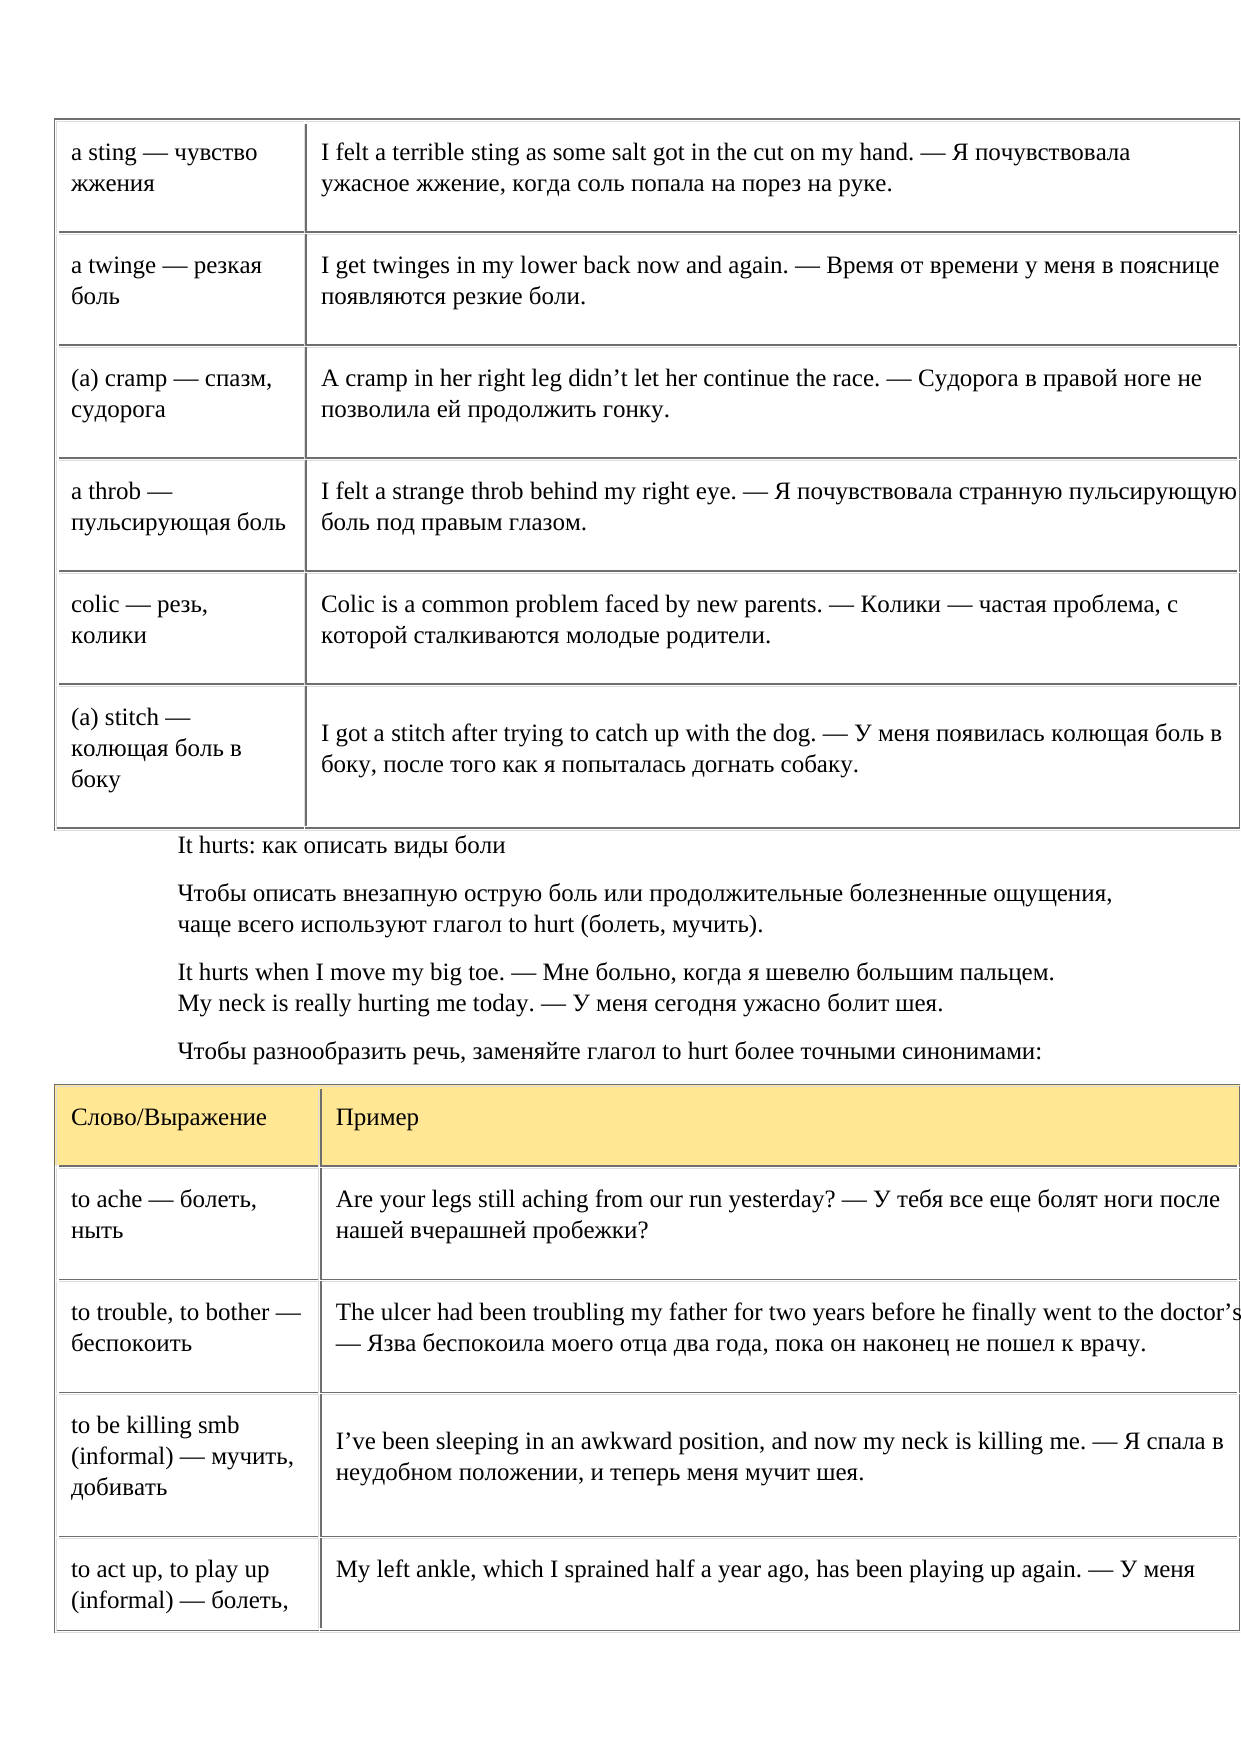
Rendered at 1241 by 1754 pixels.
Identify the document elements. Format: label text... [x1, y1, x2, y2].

text Чтобы разнообразить речь, заменяйте глагол to hurt более точными синонимами: [177, 1036, 1152, 1064]
text Чтобы описать внезапную острую боль или продолжительные болезненные ощущения, чаще всего используют глагол to hurt (болеть, мучить). [177, 878, 1152, 938]
table_cell colic — резь, колики [57, 570, 304, 683]
table_cell (a) stitch — колющая боль в боку [57, 683, 305, 827]
table_cell to be killing smb (informal) — мучить, добивать [57, 1391, 318, 1536]
table_cell Are your legs still aching from our run yesterday? — У тебя все еще болят ноги после нашей вчерашней пробежки? [322, 1165, 1239, 1278]
table_cell Colic is a common problem faced by new parents. — Колики — частая проблема, с которой сталкиваются молодые родители. [307, 570, 1239, 683]
text It hurts: как описать виды боли [177, 831, 1152, 859]
table_header Пример [320, 1087, 1239, 1165]
table_cell The ulcer had been troubling my father for two years before he finally went to the doctor’s. — Язва беспокоила моего отца два года, пока он наконец не пошел к врачу. [322, 1279, 1239, 1391]
table_cell I got a stitch after trying to catch up with the dog. — У меня появилась колющая боль в боку, после того как я попыталась догнать собаку. [305, 683, 1239, 827]
text It hurts when I move my big toe. — Мне больно, когда я шевелю большим пальцем. My neck is really hurting me today. — У меня сегодня ужасно болит шея. [177, 957, 1152, 1017]
table_cell I felt a strange throb behind my right eye. — Я почувствовала странную пульсирующую боль под правым глазом. [307, 457, 1239, 570]
table_cell to ache — болеть, ныть [57, 1165, 318, 1278]
table_cell I get twinges in my lower back now and again. — Время от времени у меня в пояснице появляются резкие боли. [307, 231, 1239, 344]
table_cell to trouble, to bother — беспокоить [57, 1279, 318, 1391]
table_cell I felt a terrible sting as some salt got in the cut on my hand. — Я почувствовала ужасное жжение, когда соль попала на порез на руке. [305, 122, 1239, 231]
table_cell a throb — пульсирующая боль [57, 457, 304, 570]
table_cell (a) cramp — спазм, судорога [57, 344, 304, 457]
table_cell A cramp in her right leg didn’t let her continue the race. — Судорога в правой ноге не позволила ей продолжить гонку. [307, 344, 1239, 457]
table_cell a sting — чувство жжения [57, 120, 305, 231]
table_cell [55, 1536, 320, 1630]
table_header Слово/Выражение [57, 1085, 320, 1165]
table_cell I’ve been sleeping in an awkward position, and now my neck is killing me. — Я спала в неудобном положении, и теперь меня мучит шея. [322, 1391, 1239, 1536]
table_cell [320, 1536, 1240, 1630]
table_cell a twinge — резкая боль [57, 231, 304, 344]
